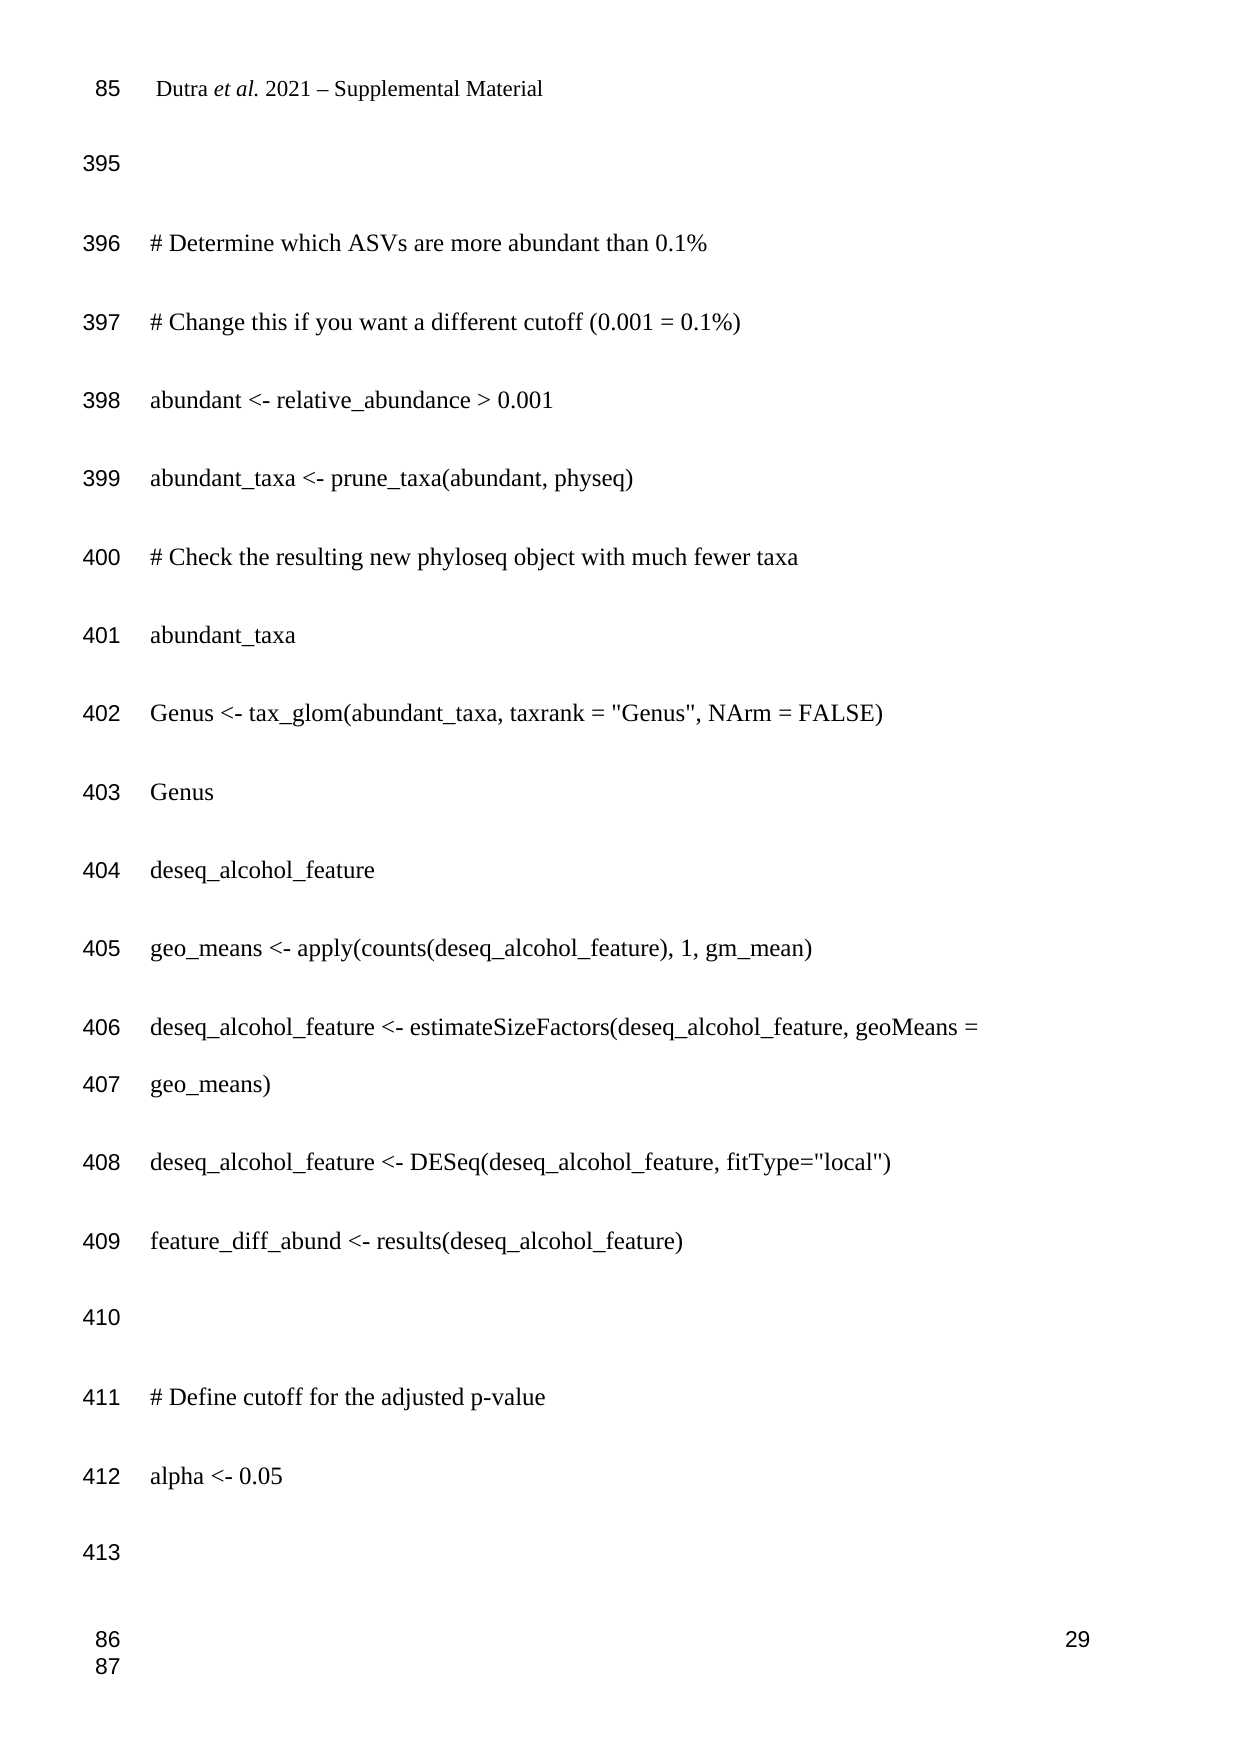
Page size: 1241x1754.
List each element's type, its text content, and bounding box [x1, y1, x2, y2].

text deseq_alcohol_feature <- estimateSizeFactors(deseq_alcohol_feature, geoMeans = geo_means) [150, 1012, 1090, 1098]
text Genus <- tax_glom(abundant_taxa, taxrank = "Genus", NArm = FALSE) [150, 698, 1090, 727]
text abundant_taxa [150, 620, 1090, 649]
text feature_diff_abund <- results(deseq_alcohol_feature) [150, 1226, 1090, 1254]
text Genus [150, 777, 1090, 805]
text # Define cutoff for the adjusted p-value [150, 1382, 1090, 1411]
text abundant_taxa <- prune_taxa(abundant, physeq) [150, 463, 1090, 492]
text geo_means <- apply(counts(deseq_alcohol_feature), 1, gm_mean) [150, 933, 1090, 962]
text deseq_alcohol_feature <- DESeq(deseq_alcohol_feature, fitType="local") [150, 1147, 1090, 1176]
text abundant <- relative_abundance > 0.001 [150, 385, 1090, 414]
text # Check the resulting new phyloseq object with much fewer taxa [150, 542, 1090, 570]
text # Change this if you want a different cutoff (0.001 = 0.1%) [150, 307, 1090, 335]
text alpha <- 0.05 [150, 1461, 1090, 1489]
text # Determine which ASVs are more abundant than 0.1% [150, 228, 1090, 257]
text deseq_alcohol_feature [150, 855, 1090, 884]
